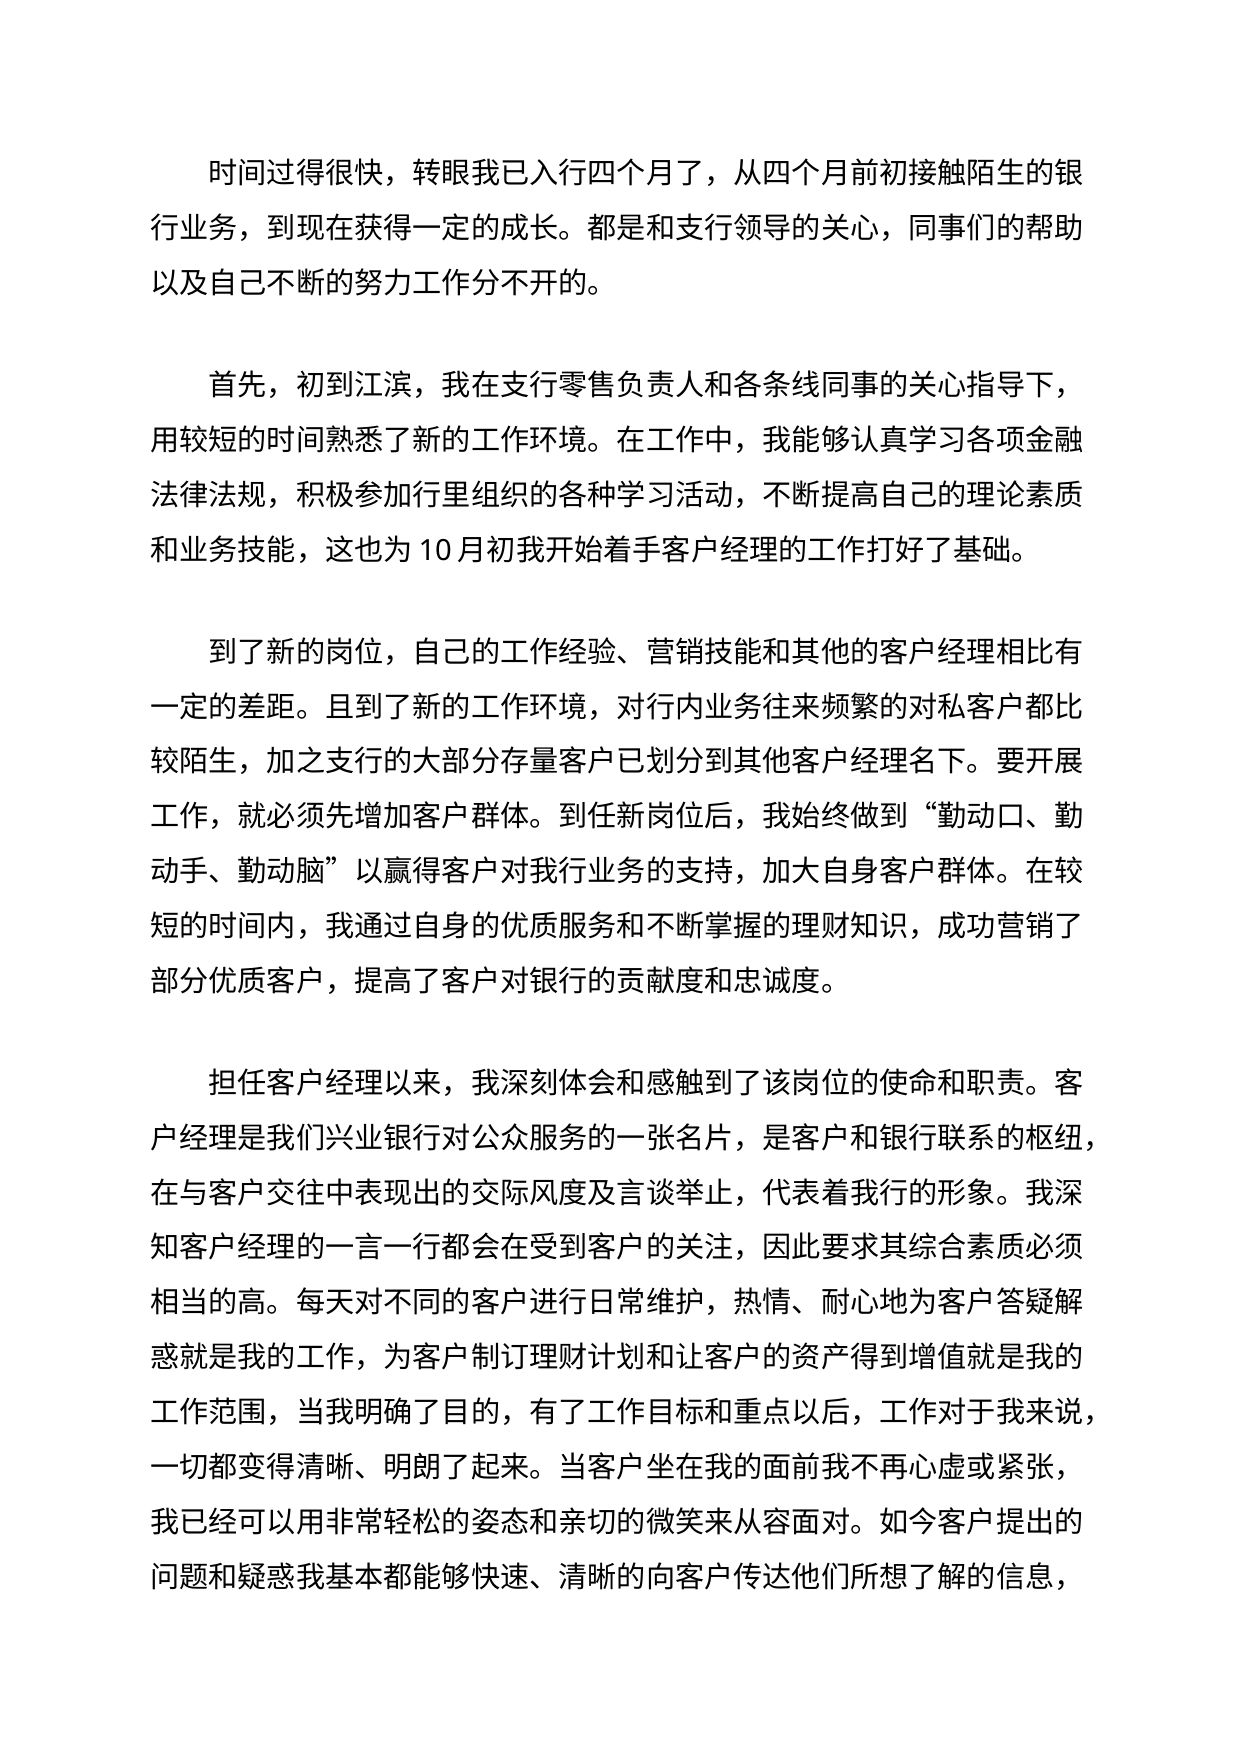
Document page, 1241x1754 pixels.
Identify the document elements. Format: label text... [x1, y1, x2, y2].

text 到了新的岗位，自己的工作经验、营销技能和其他的客户经理相比有一定的差距。且到了新的工作环境，对行内业务往来频繁的对私客户都比较陌生，加之支行的大部分存量客户已划分到其他客户经理名下。要开展工作，就必须先增加客户群体。到任新岗位后，我始终做到“勤动口、勤动手、勤动脑”以赢得客户对我行业务的支持，加大自身客户群体。在较短的时间内，我通过自身的优质服务和不断掌握的理财知识，成功营销了部分优质客户，提高了客户对银行的贡献度和忠诚度。 [150, 628, 1090, 1000]
text 时间过得很快，转眼我已入行四个月了，从四个月前初接触陌生的银行业务，到现在获得一定的成长。都是和支行领导的关心，同事们的帮助以及自己不断的努力工作分不开的。 [150, 150, 1090, 302]
text 首先，初到江滨，我在支行零售负责人和各条线同事的关心指导下，用较短的时间熟悉了新的工作环境。在工作中，我能够认真学习各项金融法律法规，积极参加行里组织的各种学习活动，不断提高自己的理论素质和业务技能，这也为10月初我开始着手客户经理的工作打好了基础。 [150, 362, 1090, 569]
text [150, 1059, 1090, 1596]
